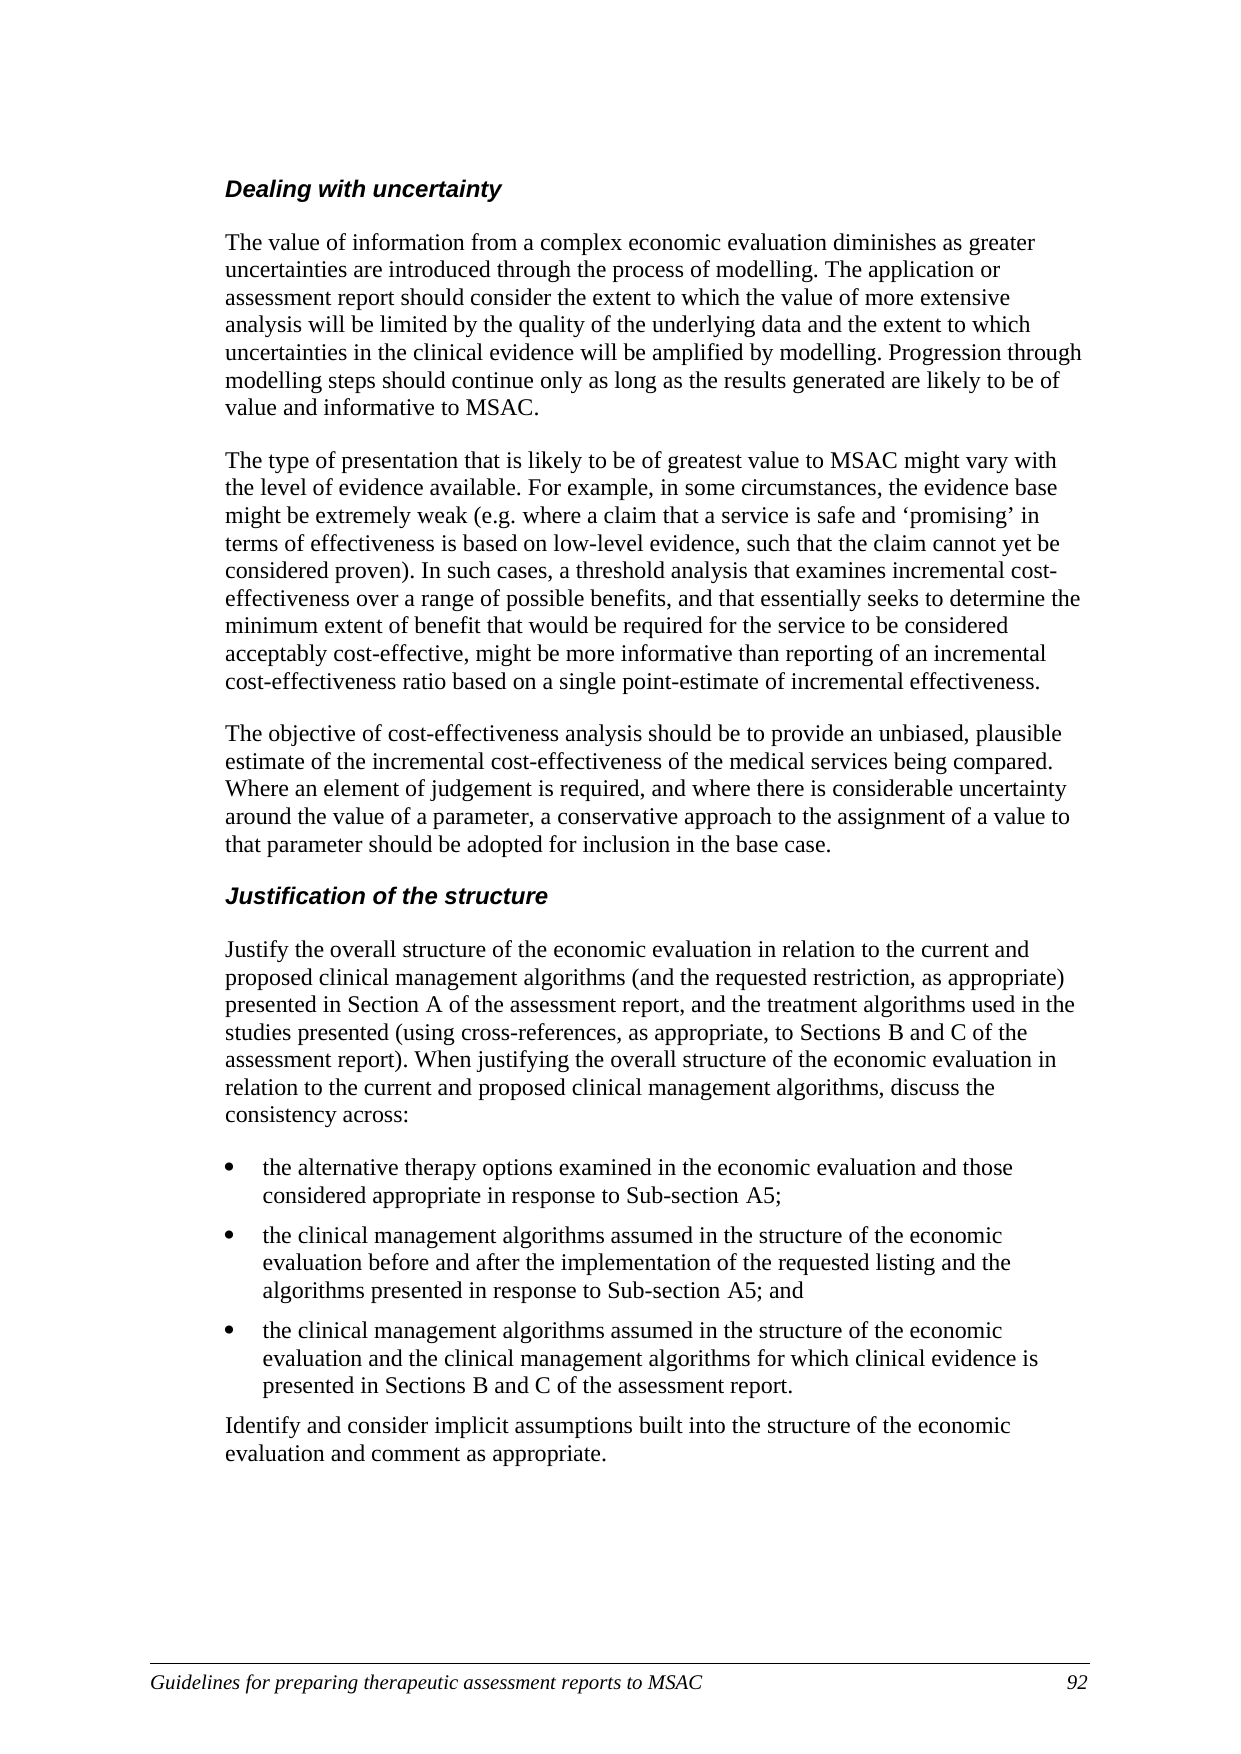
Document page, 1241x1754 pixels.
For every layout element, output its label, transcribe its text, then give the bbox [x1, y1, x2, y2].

text The type of presentation that is likely to be of greatest value to MSAC might vary with the level of evidence available. For example, in some circumstances, the evidence base might be extremely weak (e.g. where a claim that a service is safe and ‘promising’ in terms of effectiveness is based on low-level evidence, such that the claim cannot yet be considered proven). In such cases, a threshold analysis that examines incremental cost-effectiveness over a range of possible benefits, and that essentially seeks to determine the minimum extent of benefit that would be required for the service to be considered acceptably cost-effective, might be more informative than reporting of an incremental cost-effectiveness ratio based on a single point-estimate of incremental effectiveness. [225, 446, 1090, 694]
list the clinical management algorithms assumed in the structure of the economic evaluation and the clinical management algorithms for which clinical evidence is presented in Sections B and C of the assessment report. [225, 1316, 1090, 1399]
list the alternative therapy options examined in the economic evaluation and those considered appropriate in response to Sub-section A5; [225, 1153, 1090, 1208]
text Justification of the structure [225, 882, 1090, 910]
text Identify and consider implicit assumptions built into the structure of the economic evaluation and comment as appropriate. [225, 1411, 1090, 1467]
text The objective of cost-effectiveness analysis should be to provide an unbiased, plausible estimate of the incremental cost-effectiveness of the medical services being compared. Where an element of judgement is required, and where there is considerable uncertainty around the value of a parameter, a conservative approach to the assignment of a value to that parameter should be adopted for inclusion in the base case. [225, 719, 1090, 857]
text The value of information from a complex economic evaluation diminishes as greater uncertainties are introduced through the process of modelling. The application or assessment report should consider the extent to which the value of more extensive analysis will be limited by the quality of the underlying data and the extent to which uncertainties in the clinical evidence will be amplified by modelling. Progression through modelling steps should continue only as long as the results generated are likely to be of value and informative to MSAC. [225, 228, 1090, 421]
text Dealing with uncertainty [225, 175, 1090, 203]
text Justify the overall structure of the economic evaluation in relation to the current and proposed clinical management algorithms (and the requested restriction, as appropriate) presented in Section A of the assessment report, and the treatment algorithms used in the studies presented (using cross-references, as appropriate, to Sections B and C of the assessment report). When justifying the overall structure of the economic evaluation in relation to the current and proposed clinical management algorithms, discuss the consistency across: [225, 935, 1090, 1128]
list the clinical management algorithms assumed in the structure of the economic evaluation before and after the implementation of the requested listing and the algorithms presented in response to Sub-section A5; and [225, 1221, 1090, 1304]
